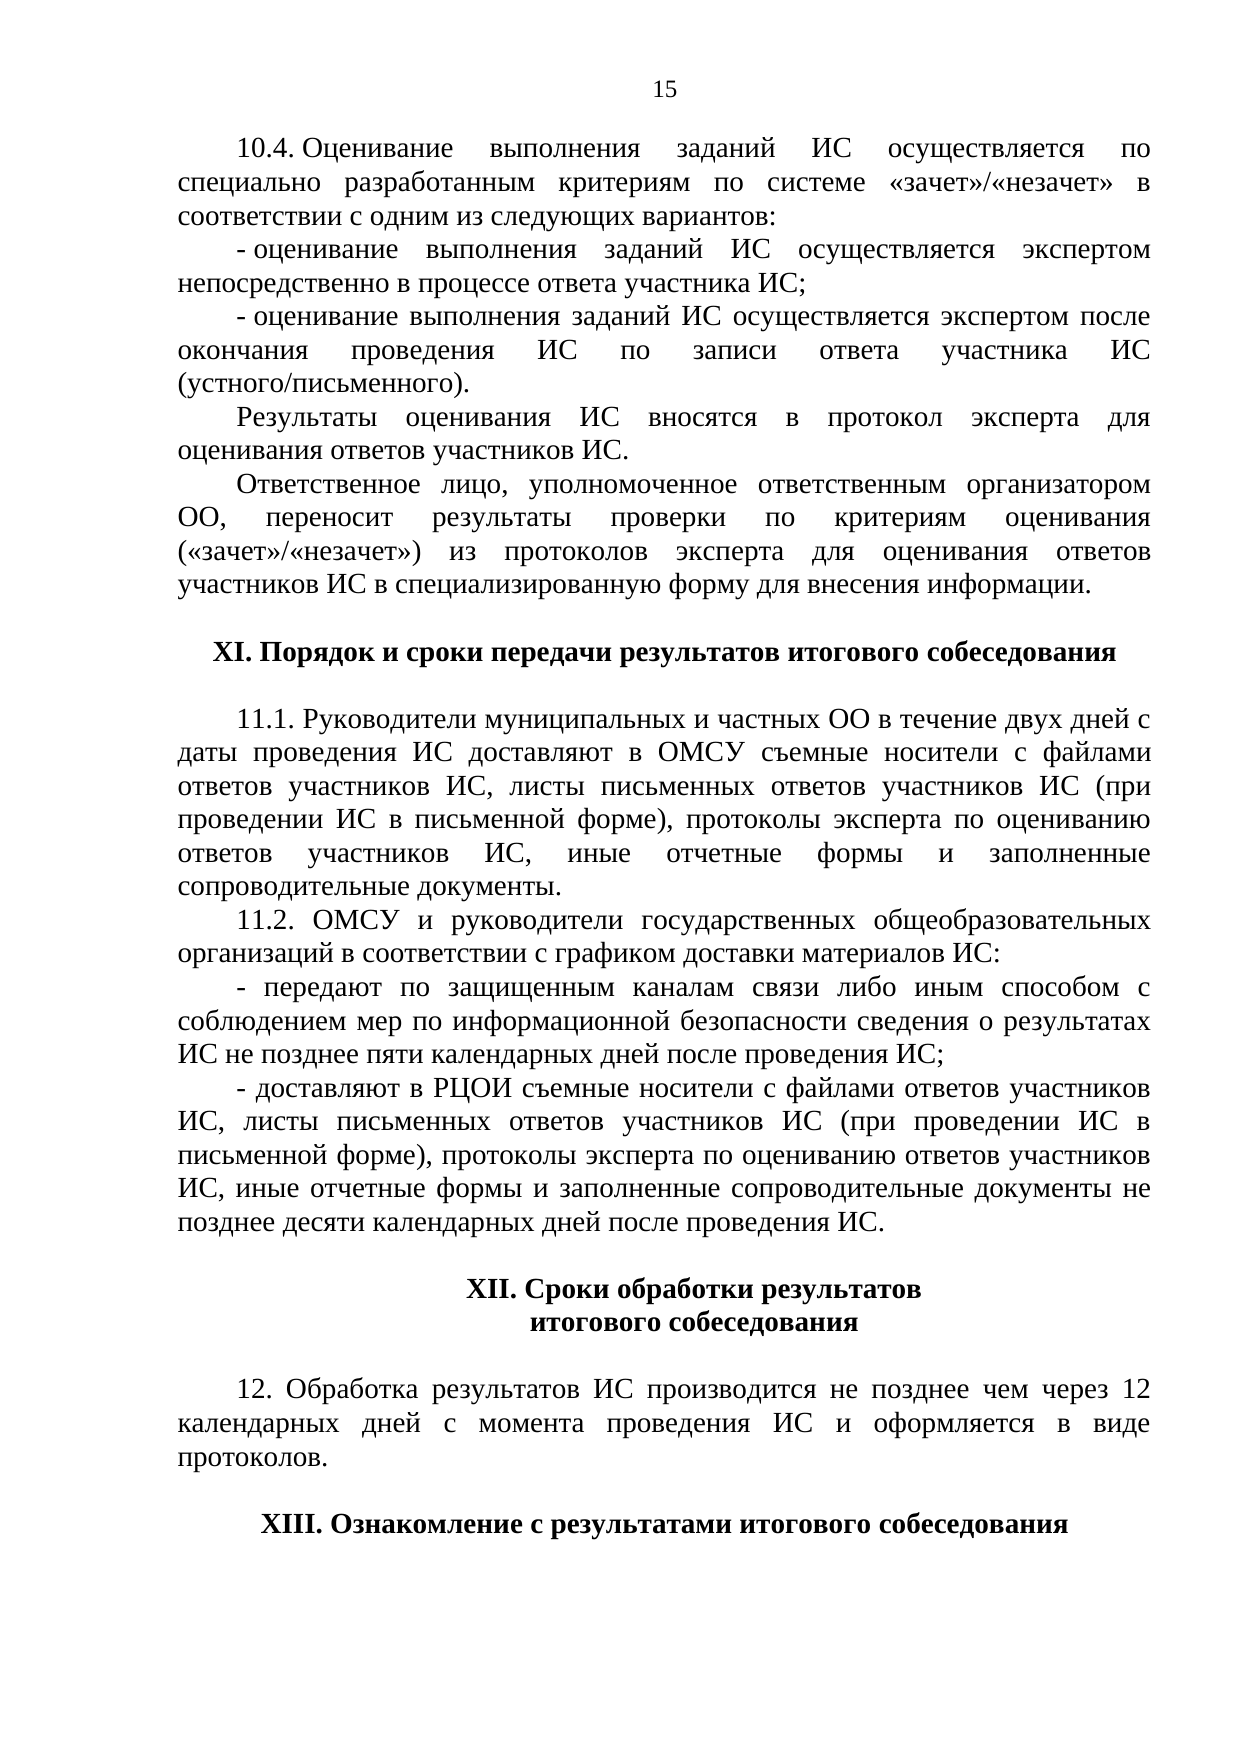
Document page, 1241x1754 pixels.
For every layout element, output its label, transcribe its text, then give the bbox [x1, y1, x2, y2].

text - оценивание выполнения заданий ИС осуществляется экспертом непосредственно в процессе ответа участника ИС; [177, 231, 1152, 298]
text итогового собеседования [177, 1304, 1152, 1338]
text - оценивание выполнения заданий ИС осуществляется экспертом после окончания проведения ИС по записи ответа участника ИС (устного/письменного). [177, 298, 1152, 399]
text Ответственное лицо, уполномоченное ответственным организатором ОО, переносит результаты проверки по критериям оценивания («зачет»/«незачет») из протоколов эксперта для оценивания ответов участников ИС в специализированную форму для внесения информации. [177, 466, 1152, 600]
text XI. Порядок и сроки передачи результатов итогового собеседования [177, 634, 1152, 667]
text XII. Сроки обработки результатов [177, 1271, 1152, 1304]
text - передают по защищенным каналам связи либо иным способом с соблюдением мер по информационной безопасности сведения о результатах ИС не позднее пяти календарных дней после проведения ИС; [177, 969, 1152, 1070]
text 12. Обработка результатов ИС производится не позднее чем через 12 календарных дней с момента проведения ИС и оформляется в виде протоколов. [177, 1372, 1152, 1472]
text Результаты оценивания ИС вносятся в протокол эксперта для оценивания ответов участников ИС. [177, 399, 1152, 466]
text 11.2. ОМСУ и руководители государственных общеобразовательных организаций в соответствии с графиком доставки материалов ИС: [177, 902, 1152, 969]
text XIII. Ознакомление с результатами итогового собеседования [177, 1506, 1152, 1539]
text 11.1. Руководители муниципальных и частных ОО в течение двух дней с даты проведения ИС доставляют в ОМСУ съемные носители с файлами ответов участников ИС, листы письменных ответов участников ИС (при проведении ИС в письменной форме), протоколы эксперта по оцениванию ответов участников ИС, иные отчетные формы и заполненные сопроводительные документы. [177, 701, 1152, 902]
text 10.4. Оценивание выполнения заданий ИС осуществляется по специально разработанным критериям по системе «зачет»/«незачет» в соответствии с одним из следующих вариантов: [177, 131, 1152, 231]
text - доставляют в РЦОИ съемные носители с файлами ответов участников ИС, листы письменных ответов участников ИС (при проведении ИС в письменной форме), протоколы эксперта по оцениванию ответов участников ИС, иные отчетные формы и заполненные сопроводительные документы не позднее десяти календарных дней после проведения ИС. [177, 1070, 1152, 1237]
